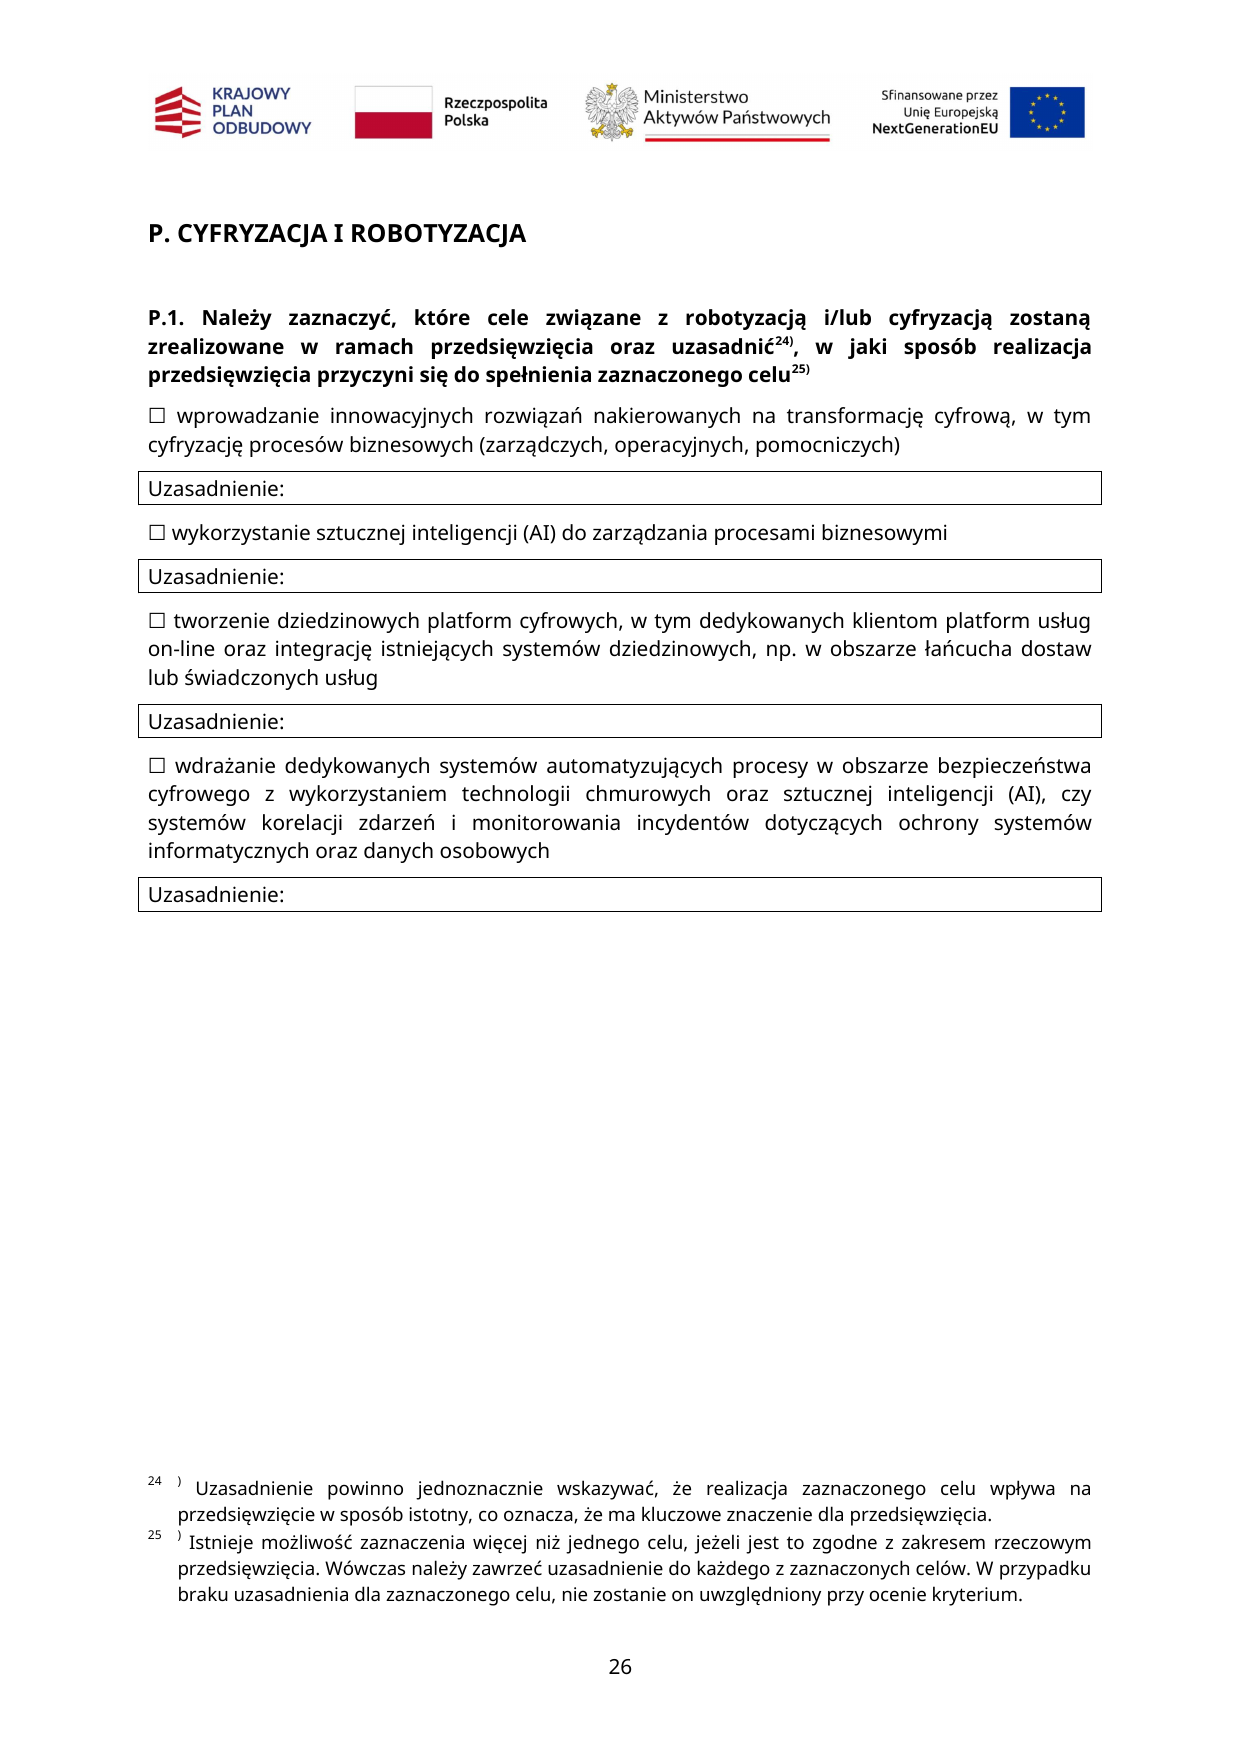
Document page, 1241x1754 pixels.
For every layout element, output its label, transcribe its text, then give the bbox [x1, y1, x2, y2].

text Uzasadnienie: [139, 705, 1101, 737]
text wykorzystanie sztucznej inteligencji (AI) do zarządzania procesami biznesowymi [148, 518, 1093, 546]
text wprowadzanie innowacyjnych rozwiązań nakierowanych na transformację cyfrową, w tym cyfryzację procesów biznesowych (zarządczych, operacyjnych, pomocniczych) [148, 401, 1093, 458]
picture [147, 73, 1093, 151]
text tworzenie dziedzinowych platform cyfrowych, w tym dedykowanych klientom platform usług on-line oraz integrację istniejących systemów dziedzinowych, np. w obszarze łańcucha dostaw lub świadczonych usług [148, 606, 1093, 691]
text Uzasadnienie: [139, 472, 1101, 504]
text Uzasadnienie: [139, 878, 1101, 911]
text Uzasadnienie: [139, 560, 1101, 592]
text wdrażanie dedykowanych systemów automatyzujących procesy w obszarze bezpieczeństwa cyfrowego z wykorzystaniem technologii chmurowych oraz sztucznej inteligencji (AI), czy systemów korelacji zdarzeń i monitorowania incydentów dotyczących ochrony systemów informatycznych oraz danych osobowych [148, 751, 1093, 865]
subtitle P.1. Należy zaznaczyć, które cele związane z robotyzacją i/lub cyfryzacją zostaną zrealizowane w ramach przedsięwzięcia oraz uzasadnić), w jaki sposób realizacja przedsięwzięcia przyczyni się do spełnienia zaznaczonego celu) [148, 303, 1093, 389]
subtitle P. CYFRYZACJA I ROBOTYZACJA [148, 216, 1093, 250]
